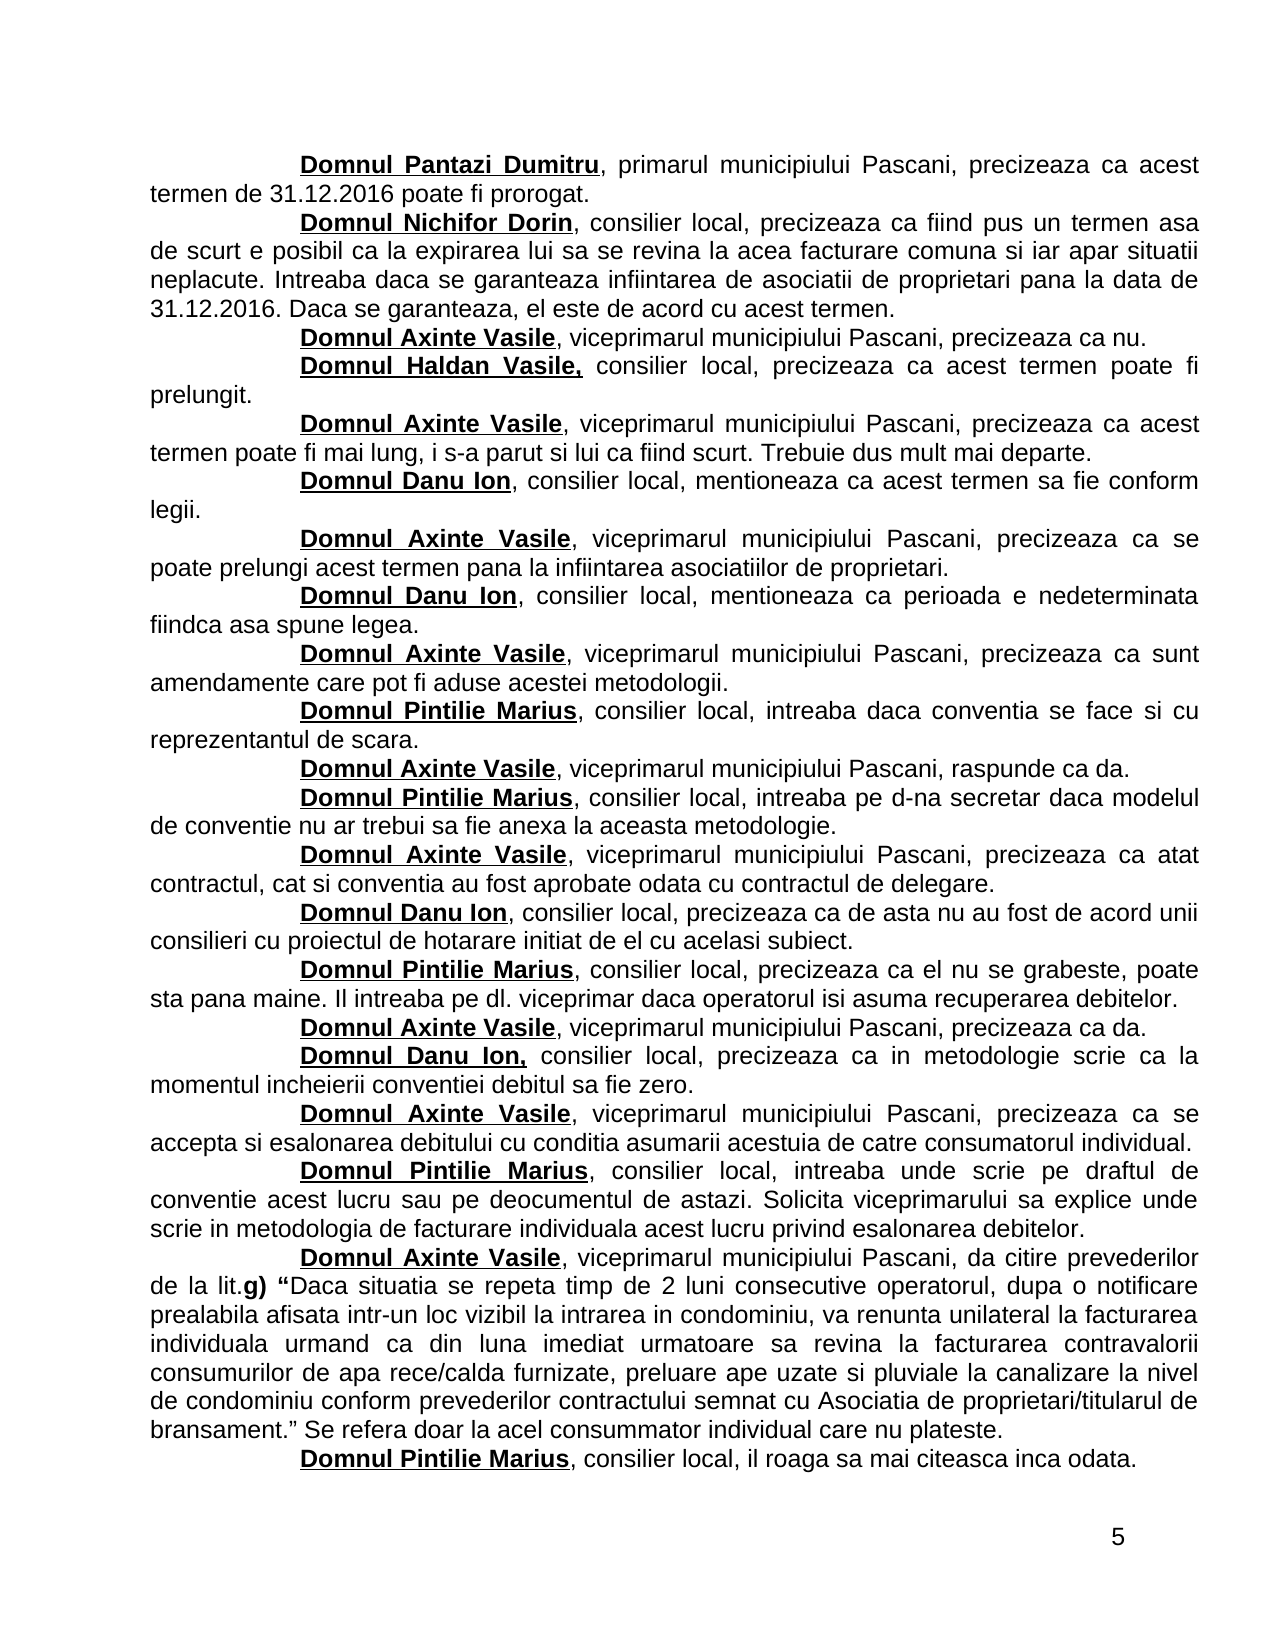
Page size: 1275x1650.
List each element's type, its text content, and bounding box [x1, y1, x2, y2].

text Domnul Axinte Vasile, viceprimarul municipiului Pascani, precizeaza ca acest termen poate fi mai lung, i s-a parut si lui ca fiind scurt. Trebuie dus mult mai departe. [150, 409, 1200, 466]
text Domnul Pintilie Marius, consilier local, intreaba pe d-na secretar daca modelul de conventie nu ar trebui sa fie anexa la aceasta metodologie. [150, 782, 1200, 840]
text Domnul Danu Ion, consilier local, mentioneaza ca acest termen sa fie conform legii. [150, 466, 1200, 524]
text Domnul Pintilie Marius, consilier local, intreaba unde scrie pe draftul de conventie acest lucru sau pe deocumentul de astazi. Solicita viceprimarului sa explice unde scrie in metodologia de facturare individuala acest lucru privind esalonarea debitelor. [150, 1156, 1200, 1242]
text Domnul Pintilie Marius, consilier local, intreaba daca conventia se face si cu reprezentantul de scara. [150, 696, 1200, 754]
text Domnul Axinte Vasile, viceprimarul municipiului Pascani, precizeaza ca da. [150, 1012, 1200, 1041]
text Domnul Axinte Vasile, viceprimarul municipiului Pascani, raspunde ca da. [150, 754, 1200, 782]
text Domnul Danu Ion, consilier local, precizeaza ca de asta nu au fost de acord unii consilieri cu proiectul de hotarare initiat de el cu acelasi subiect. [150, 897, 1200, 955]
text Domnul Axinte Vasile, viceprimarul municipiului Pascani, precizeaza ca se accepta si esalonarea debitului cu conditia asumarii acestuia de catre consumatorul individual. [150, 1099, 1200, 1156]
text Domnul Danu Ion, consilier local, precizeaza ca in metodologie scrie ca la momentul incheierii conventiei debitul sa fie zero. [150, 1041, 1200, 1099]
text Domnul Pintilie Marius, consilier local, il roaga sa mai citeasca inca odata. [150, 1444, 1200, 1472]
text Domnul Axinte Vasile, viceprimarul municipiului Pascani, da citire prevederilor de la lit.g) “Daca situatia se repeta timp de 2 luni consecutive operatorul, dupa o notificare prealabila afisata intr-un loc vizibil la intrarea in condominiu, va renunta unilateral la facturarea individuala urmand ca din luna imediat urmatoare sa revina la facturarea contravalorii consumurilor de apa rece/calda furnizate, preluare ape uzate si pluviale la canalizare la nivel de condominiu conform prevederilor contractului semnat cu Asociatia de proprietari/titularul de bransament.” Se refera doar la acel consummator individual care nu plateste. [150, 1242, 1200, 1444]
text Domnul Pantazi Dumitru, primarul municipiului Pascani, precizeaza ca acest termen de 31.12.2016 poate fi prorogat. [150, 150, 1200, 207]
text Domnul Nichifor Dorin, consilier local, precizeaza ca fiind pus un termen asa de scurt e posibil ca la expirarea lui sa se revina la acea facturare comuna si iar apar situatii neplacute. Intreaba daca se garanteaza infiintarea de asociatii de proprietari pana la data de 31.12.2016. Daca se garanteaza, el este de acord cu acest termen. [150, 207, 1200, 322]
text Domnul Axinte Vasile, viceprimarul municipiului Pascani, precizeaza ca sunt amendamente care pot fi aduse acestei metodologii. [150, 639, 1200, 696]
text Domnul Haldan Vasile, consilier local, precizeaza ca acest termen poate fi prelungit. [150, 351, 1200, 409]
text Domnul Axinte Vasile, viceprimarul municipiului Pascani, precizeaza ca se poate prelungi acest termen pana la infiintarea asociatiilor de proprietari. [150, 524, 1200, 581]
text Domnul Axinte Vasile, viceprimarul municipiului Pascani, precizeaza ca atat contractul, cat si conventia au fost aprobate odata cu contractul de delegare. [150, 840, 1200, 897]
text Domnul Danu Ion, consilier local, mentioneaza ca perioada e nedeterminata fiindca asa spune legea. [150, 581, 1200, 639]
text Domnul Pintilie Marius, consilier local, precizeaza ca el nu se grabeste, poate sta pana maine. Il intreaba pe dl. viceprimar daca operatorul isi asuma recuperarea debitelor. [150, 955, 1200, 1012]
text Domnul Axinte Vasile, viceprimarul municipiului Pascani, precizeaza ca nu. [150, 322, 1200, 351]
